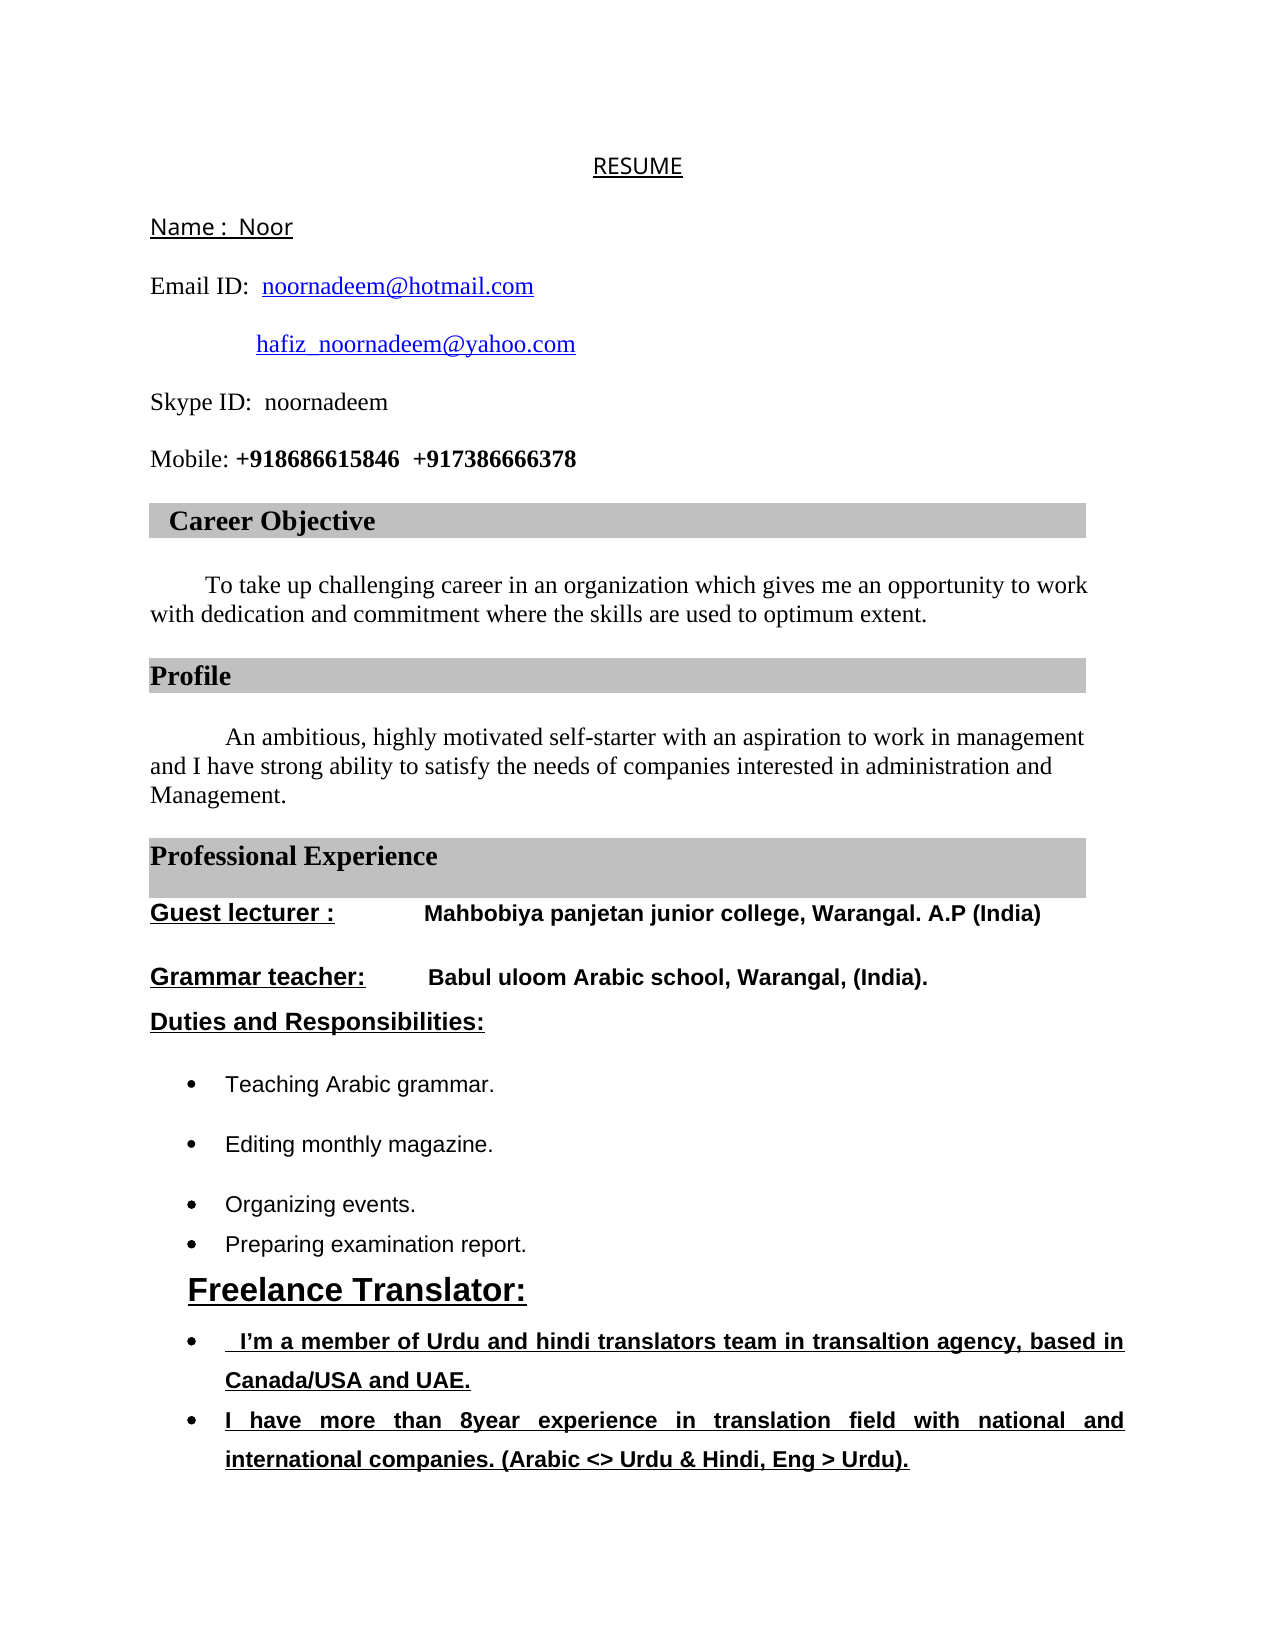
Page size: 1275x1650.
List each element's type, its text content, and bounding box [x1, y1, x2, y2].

table_header Professional Experience [149, 838, 1086, 898]
text Mobile: +918686615846 +917386666378 [150, 444, 1125, 473]
text Grammar teacher: Babul uloom Arabic school, Warangal, (India). [150, 962, 1125, 991]
text Guest lecturer : Mahbobiya panjetan junior college, Warangal. A.P (India) [150, 898, 1125, 927]
table_header Career Objective [149, 503, 1086, 538]
list Teaching Arabic grammar. [187, 1071, 1125, 1097]
text Skype ID: noornadeem [150, 387, 1125, 415]
list I’m a member of Urdu and hindi translators team in transaltion agency, based in Canada/USA and UAE. [187, 1328, 1125, 1394]
table_header Profile [149, 658, 1086, 693]
text Email ID: noornadeem@hotmail.com [150, 271, 1125, 299]
text Duties and Responsibilities: [150, 1007, 1125, 1035]
text RESUME [150, 150, 1125, 181]
text hafiz_noornadeem@yahoo.com [150, 329, 1125, 357]
list Editing monthly magazine. [187, 1131, 1125, 1157]
text An ambitious, highly motivated self-starter with an aspiration to work in management and I have strong ability to satisfy the needs of companies interested in administration and Management. [150, 722, 1125, 808]
text To take up challenging career in an organization which gives me an opportunity to work with dedication and commitment where the skills are used to optimum extent. [150, 567, 1125, 628]
text Name : Noor [150, 210, 1125, 242]
list Organizing events. [187, 1191, 1125, 1218]
text Freelance Translator: [187, 1270, 1125, 1309]
list Preparing examination report. [187, 1231, 1125, 1257]
list I have more than 8year experience in translation field with national and international companies. (Arabic <> Urdu & Hindi, Eng > Urdu). [187, 1407, 1125, 1473]
